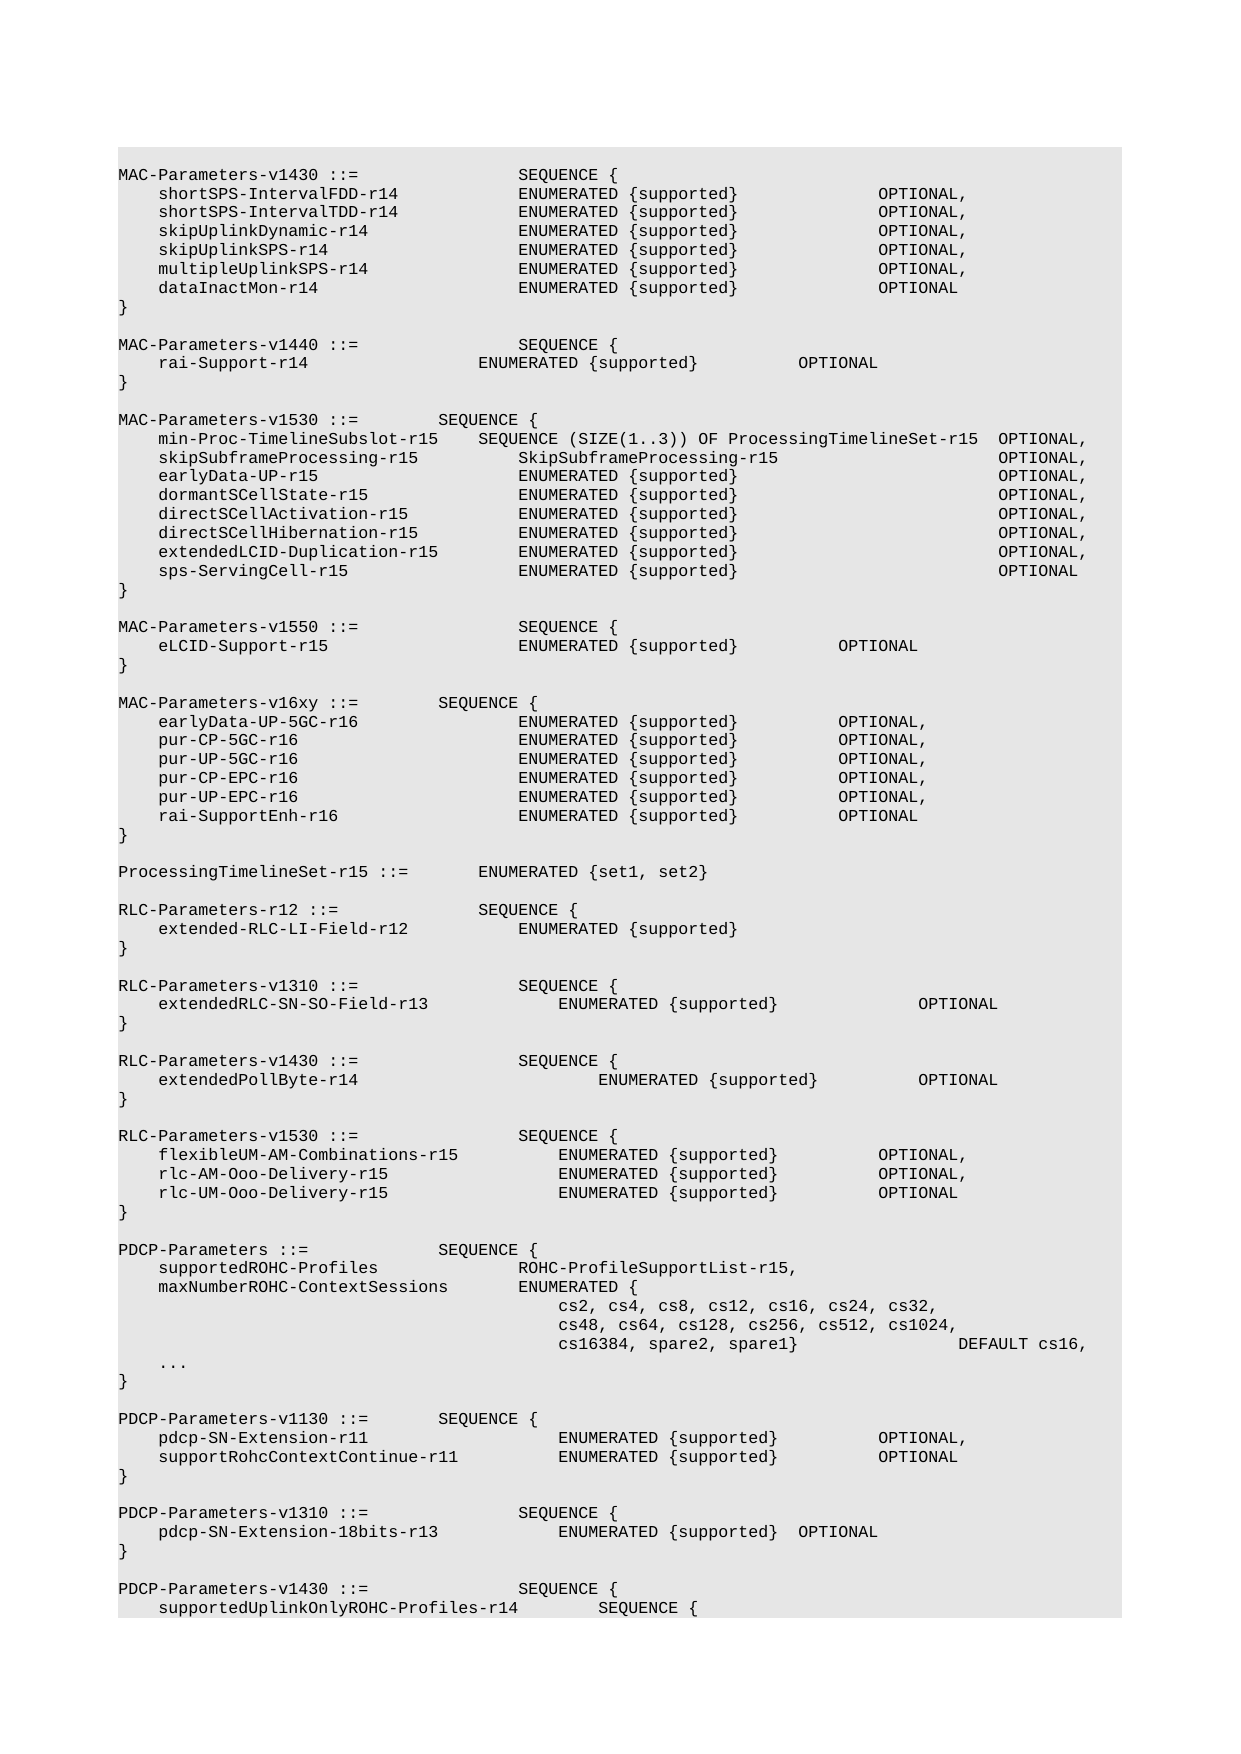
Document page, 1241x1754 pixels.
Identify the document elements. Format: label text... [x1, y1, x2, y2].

text rlc-AM-Ooo-Delivery-r15 ENUMERATED {supported} OPTIONAL, [118, 1166, 1122, 1184]
text } [118, 939, 1122, 958]
text supportRohcContextContinue-r11 ENUMERATED {supported} OPTIONAL [118, 1448, 1122, 1467]
text } [118, 1203, 1122, 1222]
text extendedRLC-SN-SO-Field-r13 ENUMERATED {supported} OPTIONAL [118, 996, 1122, 1015]
text rlc-UM-Ooo-Delivery-r15 ENUMERATED {supported} OPTIONAL [118, 1184, 1122, 1203]
text multipleUplinkSPS-r14 ENUMERATED {supported} OPTIONAL, [118, 261, 1122, 279]
text skipSubframeProcessing-r15 SkipSubframeProcessing-r15 OPTIONAL, [118, 449, 1122, 468]
text shortSPS-IntervalFDD-r14 ENUMERATED {supported} OPTIONAL, [118, 185, 1122, 204]
text dormantSCellState-r15 ENUMERATED {supported} OPTIONAL, [118, 487, 1122, 506]
text PDCP-Parameters-v1430 ::= SEQUENCE { [118, 1580, 1122, 1599]
text eLCID-Support-r15 ENUMERATED {supported} OPTIONAL [118, 638, 1122, 657]
text PDCP-Parameters-v1130 ::= SEQUENCE { [118, 1411, 1122, 1429]
text skipUplinkSPS-r14 ENUMERATED {supported} OPTIONAL, [118, 242, 1122, 261]
text flexibleUM-AM-Combinations-r15 ENUMERATED {supported} OPTIONAL, [118, 1147, 1122, 1166]
text min-Proc-TimelineSubslot-r15 SEQUENCE (SIZE(1..3)) OF ProcessingTimelineSet-r15 OPTIONAL, [118, 430, 1122, 449]
text RLC-Parameters-v1530 ::= SEQUENCE { [118, 1128, 1122, 1147]
text earlyData-UP-5GC-r16 ENUMERATED {supported} OPTIONAL, [118, 713, 1122, 732]
text skipUplinkDynamic-r14 ENUMERATED {supported} OPTIONAL, [118, 223, 1122, 242]
text MAC-Parameters-v1550 ::= SEQUENCE { [118, 619, 1122, 638]
text extendedPollByte-r14 ENUMERATED {supported} OPTIONAL [118, 1071, 1122, 1090]
text shortSPS-IntervalTDD-r14 ENUMERATED {supported} OPTIONAL, [118, 204, 1122, 223]
text maxNumberROHC-ContextSessions ENUMERATED { [118, 1279, 1122, 1298]
text MAC-Parameters-v1430 ::= SEQUENCE { [118, 166, 1122, 185]
text } [118, 581, 1122, 600]
text cs16384, spare2, spare1} DEFAULT cs16, [118, 1335, 1122, 1354]
text earlyData-UP-r15 ENUMERATED {supported} OPTIONAL, [118, 468, 1122, 487]
text } [118, 657, 1122, 675]
text dataInactMon-r14 ENUMERATED {supported} OPTIONAL [118, 279, 1122, 298]
text } [118, 1373, 1122, 1392]
text pur-CP-5GC-r16 ENUMERATED {supported} OPTIONAL, [118, 732, 1122, 751]
text } [118, 1543, 1122, 1562]
text pur-CP-EPC-r16 ENUMERATED {supported} OPTIONAL, [118, 770, 1122, 788]
text MAC-Parameters-v1530 ::= SEQUENCE { [118, 411, 1122, 430]
text RLC-Parameters-v1310 ::= SEQUENCE { [118, 977, 1122, 996]
text MAC-Parameters-v16xy ::= SEQUENCE { [118, 694, 1122, 713]
text cs2, cs4, cs8, cs12, cs16, cs24, cs32, [118, 1298, 1122, 1316]
text RLC-Parameters-v1430 ::= SEQUENCE { [118, 1052, 1122, 1071]
text directSCellHibernation-r15 ENUMERATED {supported} OPTIONAL, [118, 524, 1122, 543]
text PDCP-Parameters ::= SEQUENCE { [118, 1241, 1122, 1260]
text extendedLCID-Duplication-r15 ENUMERATED {supported} OPTIONAL, [118, 543, 1122, 562]
text } [118, 374, 1122, 393]
text } [118, 1467, 1122, 1486]
text MAC-Parameters-v1440 ::= SEQUENCE { [118, 336, 1122, 355]
text cs48, cs64, cs128, cs256, cs512, cs1024, [118, 1316, 1122, 1335]
text rai-Support-r14 ENUMERATED {supported} OPTIONAL [118, 355, 1122, 374]
text } [118, 826, 1122, 845]
text supportedUplinkOnlyROHC-Profiles-r14 SEQUENCE { [118, 1599, 1122, 1618]
text } [118, 1015, 1122, 1034]
text ProcessingTimelineSet-r15 ::= ENUMERATED {set1, set2} [118, 864, 1122, 883]
text extended-RLC-LI-Field-r12 ENUMERATED {supported} [118, 921, 1122, 939]
text } [118, 298, 1122, 317]
text ... [118, 1354, 1122, 1373]
text pur-UP-5GC-r16 ENUMERATED {supported} OPTIONAL, [118, 751, 1122, 770]
text pdcp-SN-Extension-r11 ENUMERATED {supported} OPTIONAL, [118, 1429, 1122, 1448]
text supportedROHC-Profiles ROHC-ProfileSupportList-r15, [118, 1260, 1122, 1279]
text PDCP-Parameters-v1310 ::= SEQUENCE { [118, 1505, 1122, 1524]
text sps-ServingCell-r15 ENUMERATED {supported} OPTIONAL [118, 562, 1122, 581]
text pur-UP-EPC-r16 ENUMERATED {supported} OPTIONAL, [118, 788, 1122, 807]
text rai-SupportEnh-r16 ENUMERATED {supported} OPTIONAL [118, 807, 1122, 826]
text directSCellActivation-r15 ENUMERATED {supported} OPTIONAL, [118, 506, 1122, 524]
text RLC-Parameters-r12 ::= SEQUENCE { [118, 902, 1122, 921]
text pdcp-SN-Extension-18bits-r13 ENUMERATED {supported} OPTIONAL [118, 1524, 1122, 1543]
text } [118, 1090, 1122, 1109]
